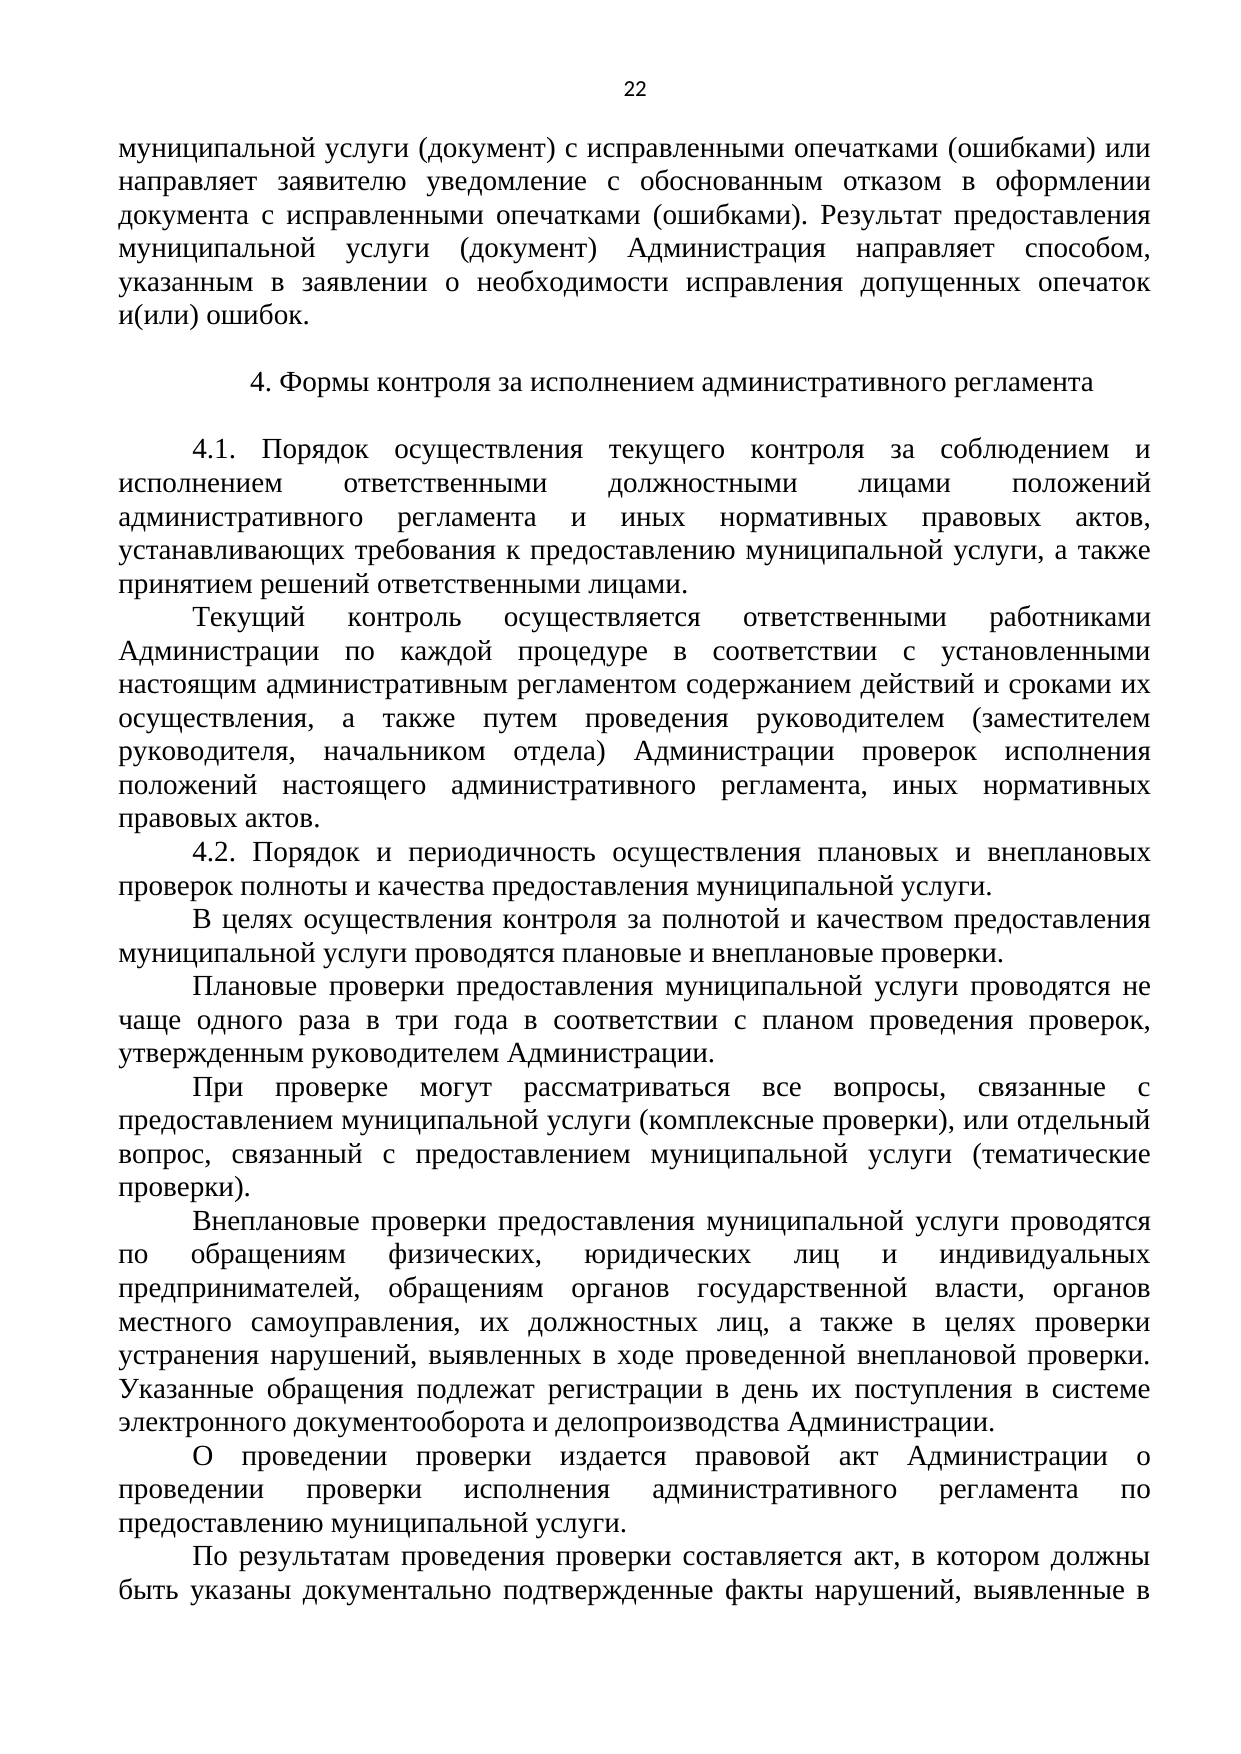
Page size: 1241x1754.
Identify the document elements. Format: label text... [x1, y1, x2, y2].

text 4.2. Порядок и периодичность осуществления плановых и внеплановых проверок полноты и качества предоставления муниципальной услуги. [118, 834, 1152, 901]
text 4. Формы контроля за исполнением административного регламента [118, 364, 1152, 398]
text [118, 130, 1152, 331]
text Плановые проверки предоставления муниципальной услуги проводятся не чаще одного раза в три года в соответствии с планом проведения проверок, утвержденным руководителем Администрации. [118, 968, 1152, 1069]
text В целях осуществления контроля за полнотой и качеством предоставления муниципальной услуги проводятся плановые и внеплановые проверки. [118, 901, 1152, 968]
text Внеплановые проверки предоставления муниципальной услуги проводятся по обращениям физических, юридических лиц и индивидуальных предпринимателей, обращениям органов государственной власти, органов местного самоуправления, их должностных лиц, а также в целях проверки устранения нарушений, выявленных в ходе проведенной внеплановой проверки. Указанные обращения подлежат регистрации в день их поступления в системе электронного документооборота и делопроизводства Администрации. [118, 1203, 1152, 1438]
text Текущий контроль осуществляется ответственными работниками Администрации по каждой процедуре в соответствии с установленными настоящим административным регламентом содержанием действий и сроками их осуществления, а также путем проведения руководителем (заместителем руководителя, начальником отдела) Администрации проверок исполнения положений настоящего административного регламента, иных нормативных правовых актов. [118, 599, 1152, 834]
text 4.1. Порядок осуществления текущего контроля за соблюдением и исполнением ответственными должностными лицами положений административного регламента и иных нормативных правовых актов, устанавливающих требования к предоставлению муниципальной услуги, а также принятием решений ответственными лицами. [118, 432, 1152, 599]
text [118, 1538, 1152, 1606]
text О проведении проверки издается правовой акт Администрации о проведении проверки исполнения административного регламента по предоставлению муниципальной услуги. [118, 1438, 1152, 1538]
text При проверке могут рассматриваться все вопросы, связанные с предоставлением муниципальной услуги (комплексные проверки), или отдельный вопрос, связанный с предоставлением муниципальной услуги (тематические проверки). [118, 1069, 1152, 1203]
